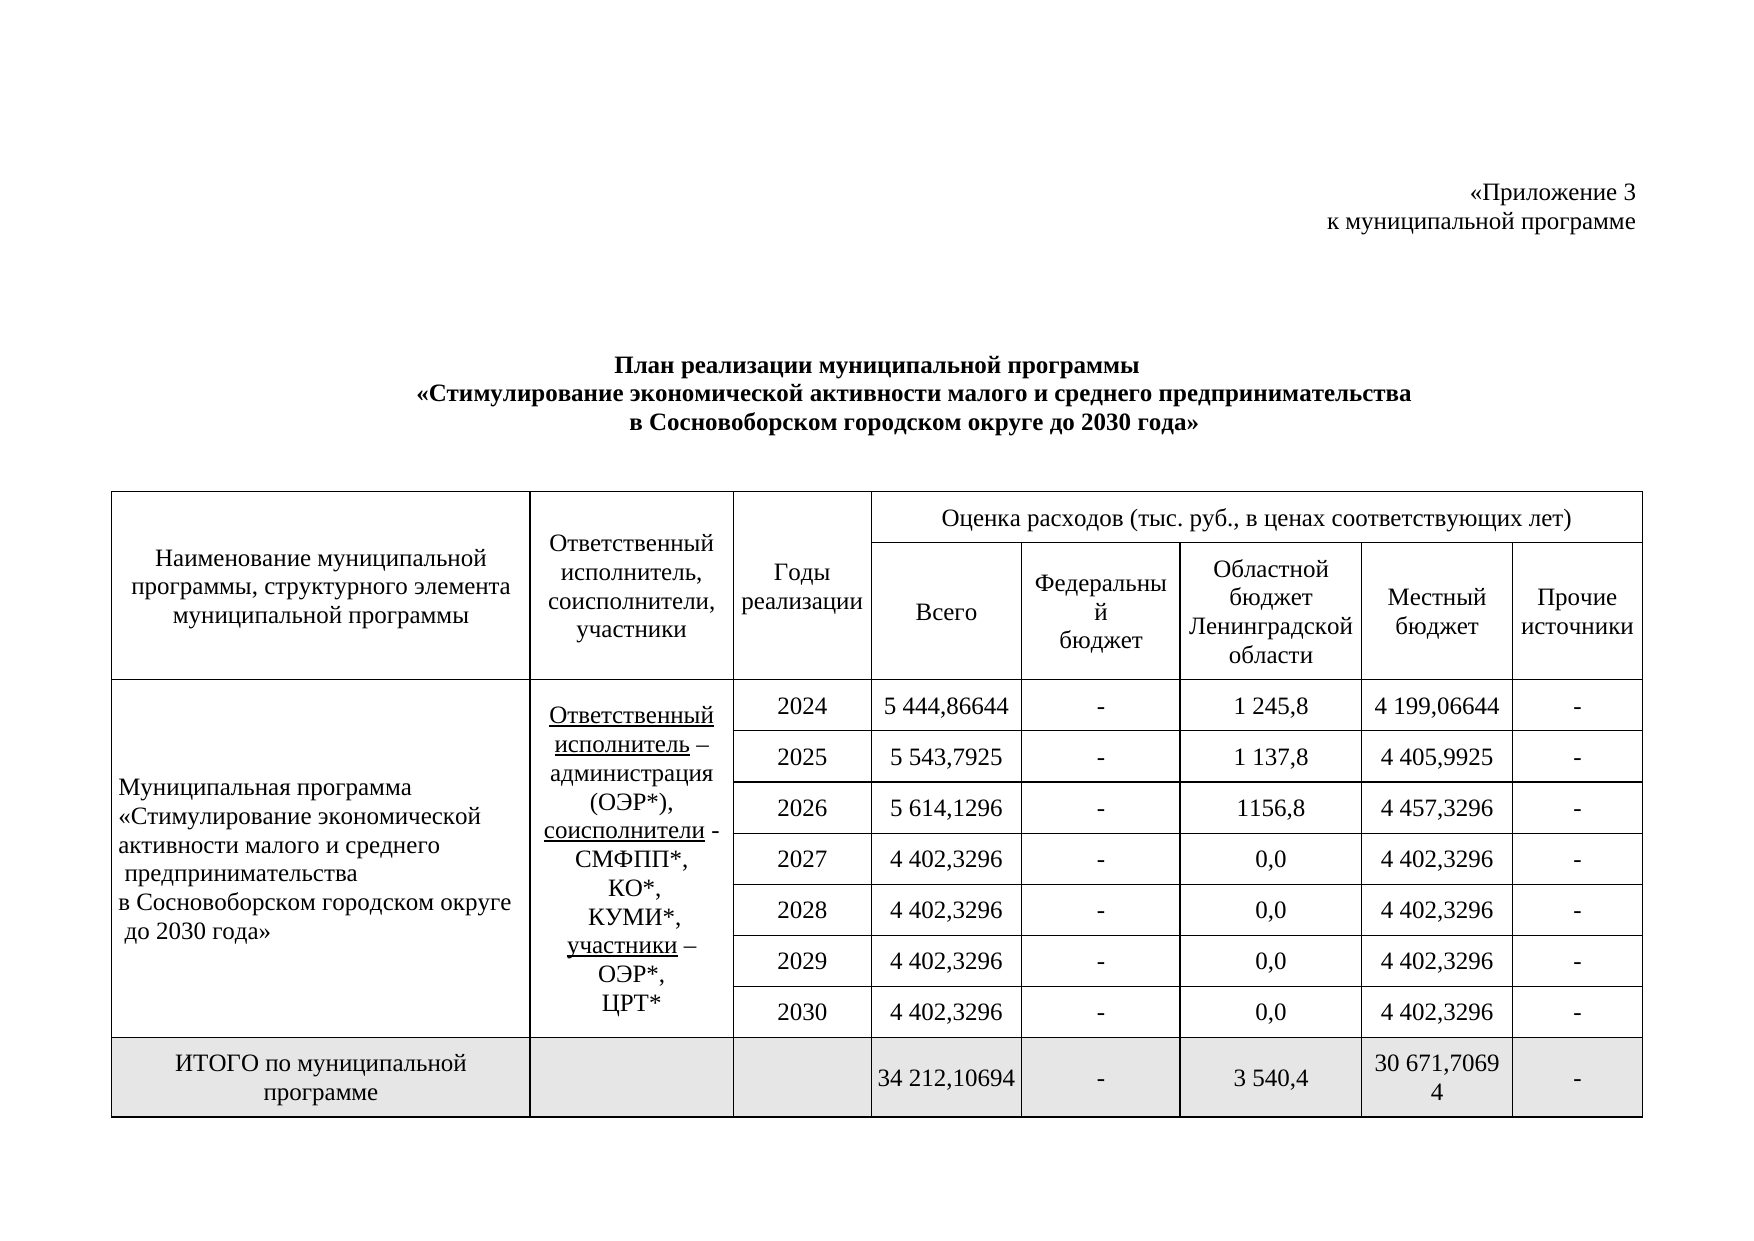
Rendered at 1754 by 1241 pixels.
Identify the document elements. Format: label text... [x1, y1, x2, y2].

table_cell 5 614,1296 [872, 783, 1021, 832]
table_cell Всего [872, 543, 1021, 679]
table_cell 2027 [734, 834, 871, 883]
table_cell 2026 [734, 783, 871, 832]
table_cell - [1513, 1038, 1642, 1116]
table_cell Ответственный исполнитель – администрация (ОЭР*), соисполнители - СМФПП*, КО*, КУМИ*, участники – ОЭР*, ЦРТ* [531, 680, 733, 1037]
text План реализации муниципальной программы [118, 350, 1636, 378]
table_cell 2028 [734, 885, 871, 934]
table_cell 5 543,7925 [872, 731, 1021, 781]
table_cell - [1513, 731, 1642, 781]
text «Стимулирование экономической активности малого и среднего предпринимательства [118, 378, 1636, 407]
table_cell 4 402,3296 [872, 987, 1021, 1037]
table_cell Федеральный бюджет [1022, 543, 1179, 679]
table_cell [531, 1038, 733, 1116]
table_cell 2030 [734, 987, 871, 1037]
table_cell 4 402,3296 [872, 936, 1021, 986]
table_cell - [1022, 987, 1179, 1037]
table_cell - [1022, 680, 1179, 730]
table_cell Муниципальная программа «Стимулирование экономической активности малого и среднего предпринимательства в Сосновоборском городском округе до 2030 года» [112, 680, 529, 1037]
table_cell 4 405,9925 [1362, 731, 1512, 781]
table_cell ИТОГО по муниципальной программе [112, 1038, 529, 1116]
table_cell 4 402,3296 [1362, 885, 1512, 934]
text к муниципальной программе [118, 206, 1636, 235]
table_cell Прочие источники [1513, 543, 1642, 679]
table_cell - [1022, 731, 1179, 781]
table_cell - [1022, 885, 1179, 934]
table_header Годы реализации [734, 492, 871, 679]
table_cell - [1513, 680, 1642, 730]
table_cell - [1513, 885, 1642, 934]
table_cell 4 402,3296 [1362, 987, 1512, 1037]
table_cell 0,0 [1181, 936, 1361, 986]
table_cell 30 671,70694 [1362, 1038, 1512, 1116]
table_cell 1156,8 [1181, 783, 1361, 832]
table_cell - [1022, 936, 1179, 986]
text в Сосновоборском городском округе до 2030 года» [118, 407, 1636, 436]
table_cell - [1513, 936, 1642, 986]
table_cell - [1022, 783, 1179, 832]
table_cell 4 402,3296 [872, 885, 1021, 934]
table_cell - [1513, 987, 1642, 1037]
table_cell 4 402,3296 [1362, 936, 1512, 986]
table_cell 1 137,8 [1181, 731, 1361, 781]
table_cell 0,0 [1181, 885, 1361, 934]
table_cell 4 402,3296 [1362, 834, 1512, 883]
table_cell 4 199,06644 [1362, 680, 1512, 730]
table_cell 4 457,3296 [1362, 783, 1512, 832]
table_cell - [1022, 834, 1179, 883]
table_cell Местный бюджет [1362, 543, 1512, 679]
table_header Оценка расходов (тыс. руб., в ценах соответствующих лет) [872, 492, 1642, 542]
table_cell 5 444,86644 [872, 680, 1021, 730]
table_cell 4 402,3296 [872, 834, 1021, 883]
table_cell 0,0 [1181, 987, 1361, 1037]
table_cell 34 212,10694 [872, 1038, 1021, 1116]
table_cell 1 245,8 [1181, 680, 1361, 730]
table_cell - [1513, 834, 1642, 883]
table_cell 2025 [734, 731, 871, 781]
table_cell 3 540,4 [1181, 1038, 1361, 1116]
table_cell - [1513, 783, 1642, 832]
table_header Наименование муниципальной программы, структурного элемента муниципальной программы [112, 492, 529, 679]
table_cell 2024 [734, 680, 871, 730]
table_cell - [1022, 1038, 1179, 1116]
text «Приложение 3 [118, 177, 1636, 206]
table_cell 2029 [734, 936, 871, 986]
table_header Ответственный исполнитель, соисполнители, участники [531, 492, 733, 679]
table_cell 0,0 [1181, 834, 1361, 883]
table_cell Областной бюджет Ленинградской области [1181, 543, 1361, 679]
table_cell [734, 1038, 871, 1116]
